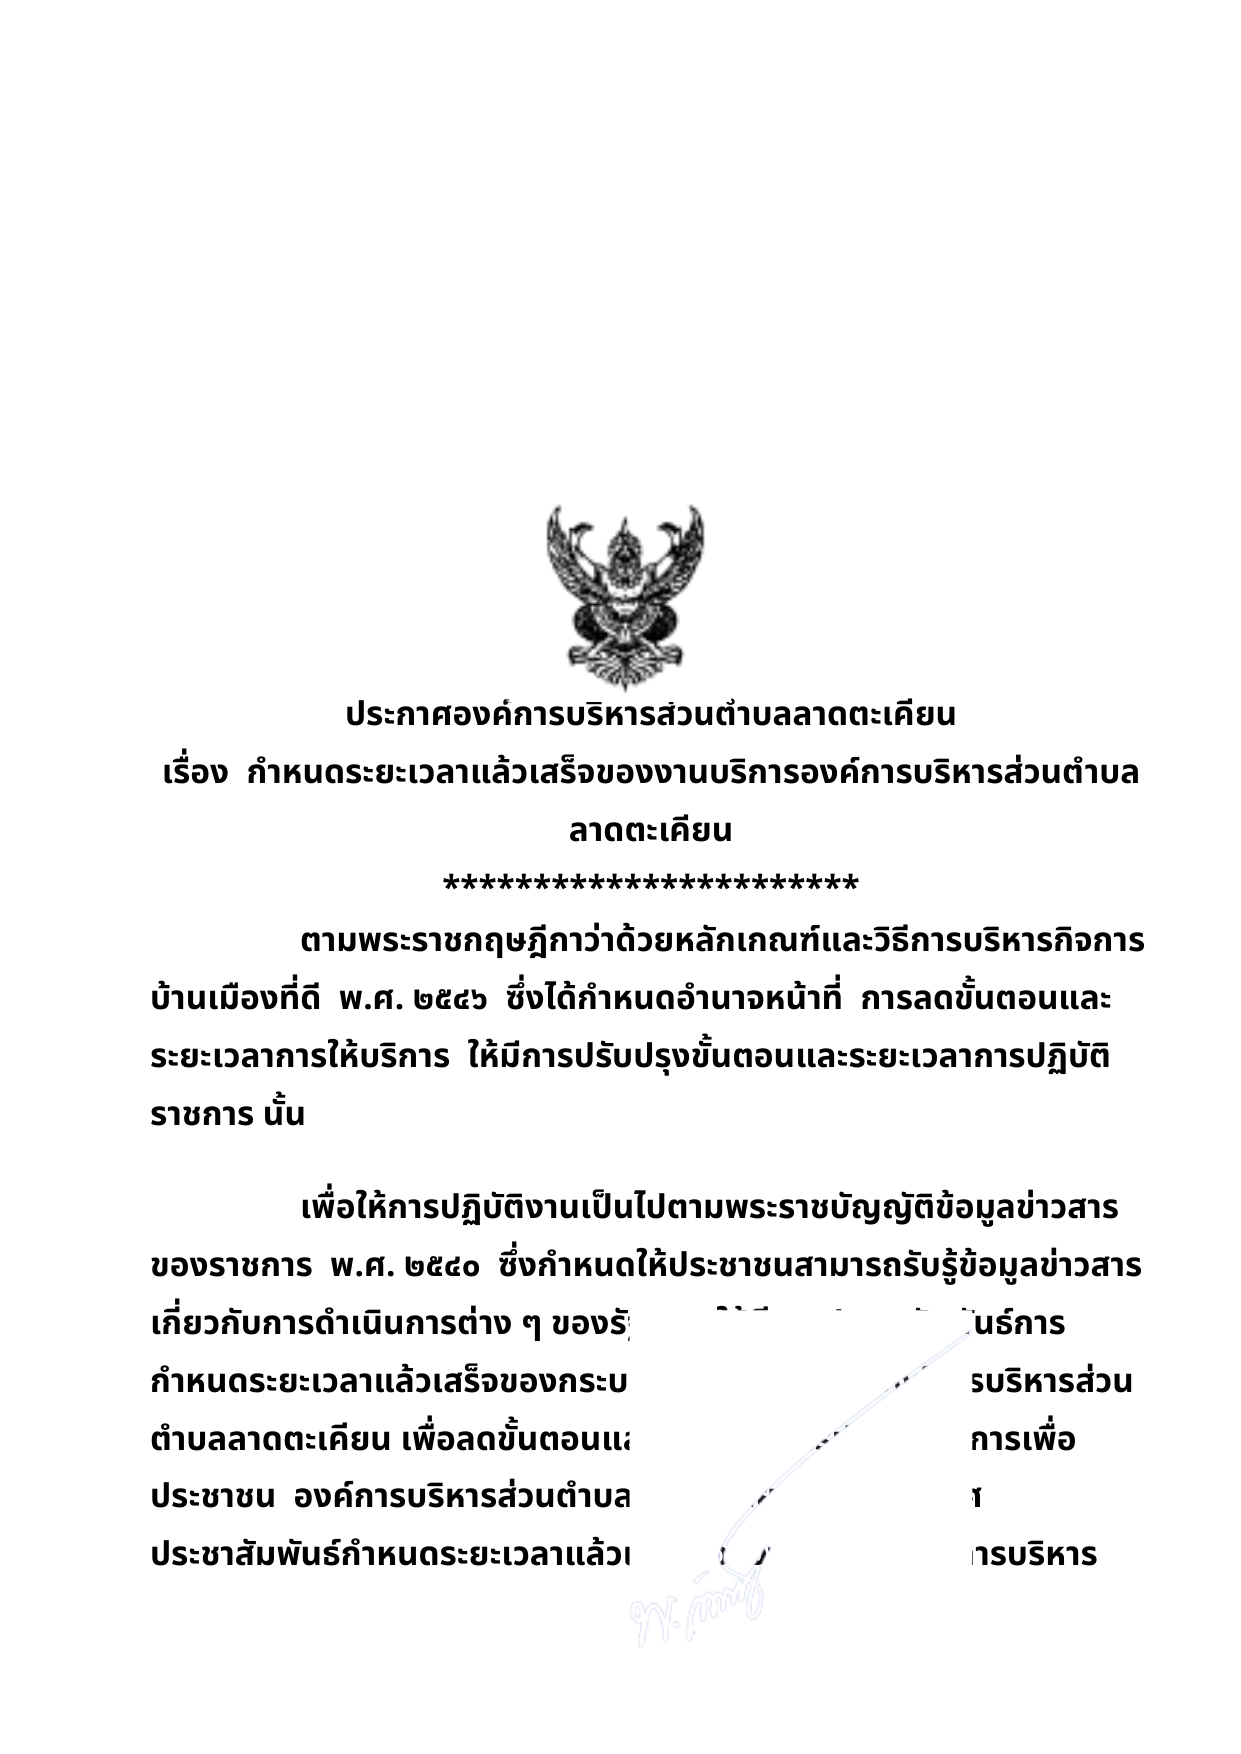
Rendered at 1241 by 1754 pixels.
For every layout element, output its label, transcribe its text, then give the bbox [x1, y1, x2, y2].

text เรื่อง กำหนดระยะเวลาแล้วเสร็จของงานบริการองค์การบริหารส่วนตำบลลาดตะเคียน [150, 748, 1152, 856]
text ประกาศองค์การบริหารส่วนตำบลลาดตะเคียน [150, 690, 1152, 740]
text *********************** [150, 864, 1152, 909]
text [150, 1183, 1152, 1581]
text ตามพระราชกฤษฎีกาว่าด้วยหลักเกณฑ์และวิธีการบริหารกิจการบ้านเมืองที่ดี พ.ศ. ๒๕๔๖ ซึ่งได้กำหนดอำนาจหน้าที่ การลดขั้นตอนและระยะเวลาการให้บริการ ให้มีการปรับปรุงขั้นตอนและระยะเวลาการปฏิบัติราชการ นั้น [150, 916, 1152, 1140]
